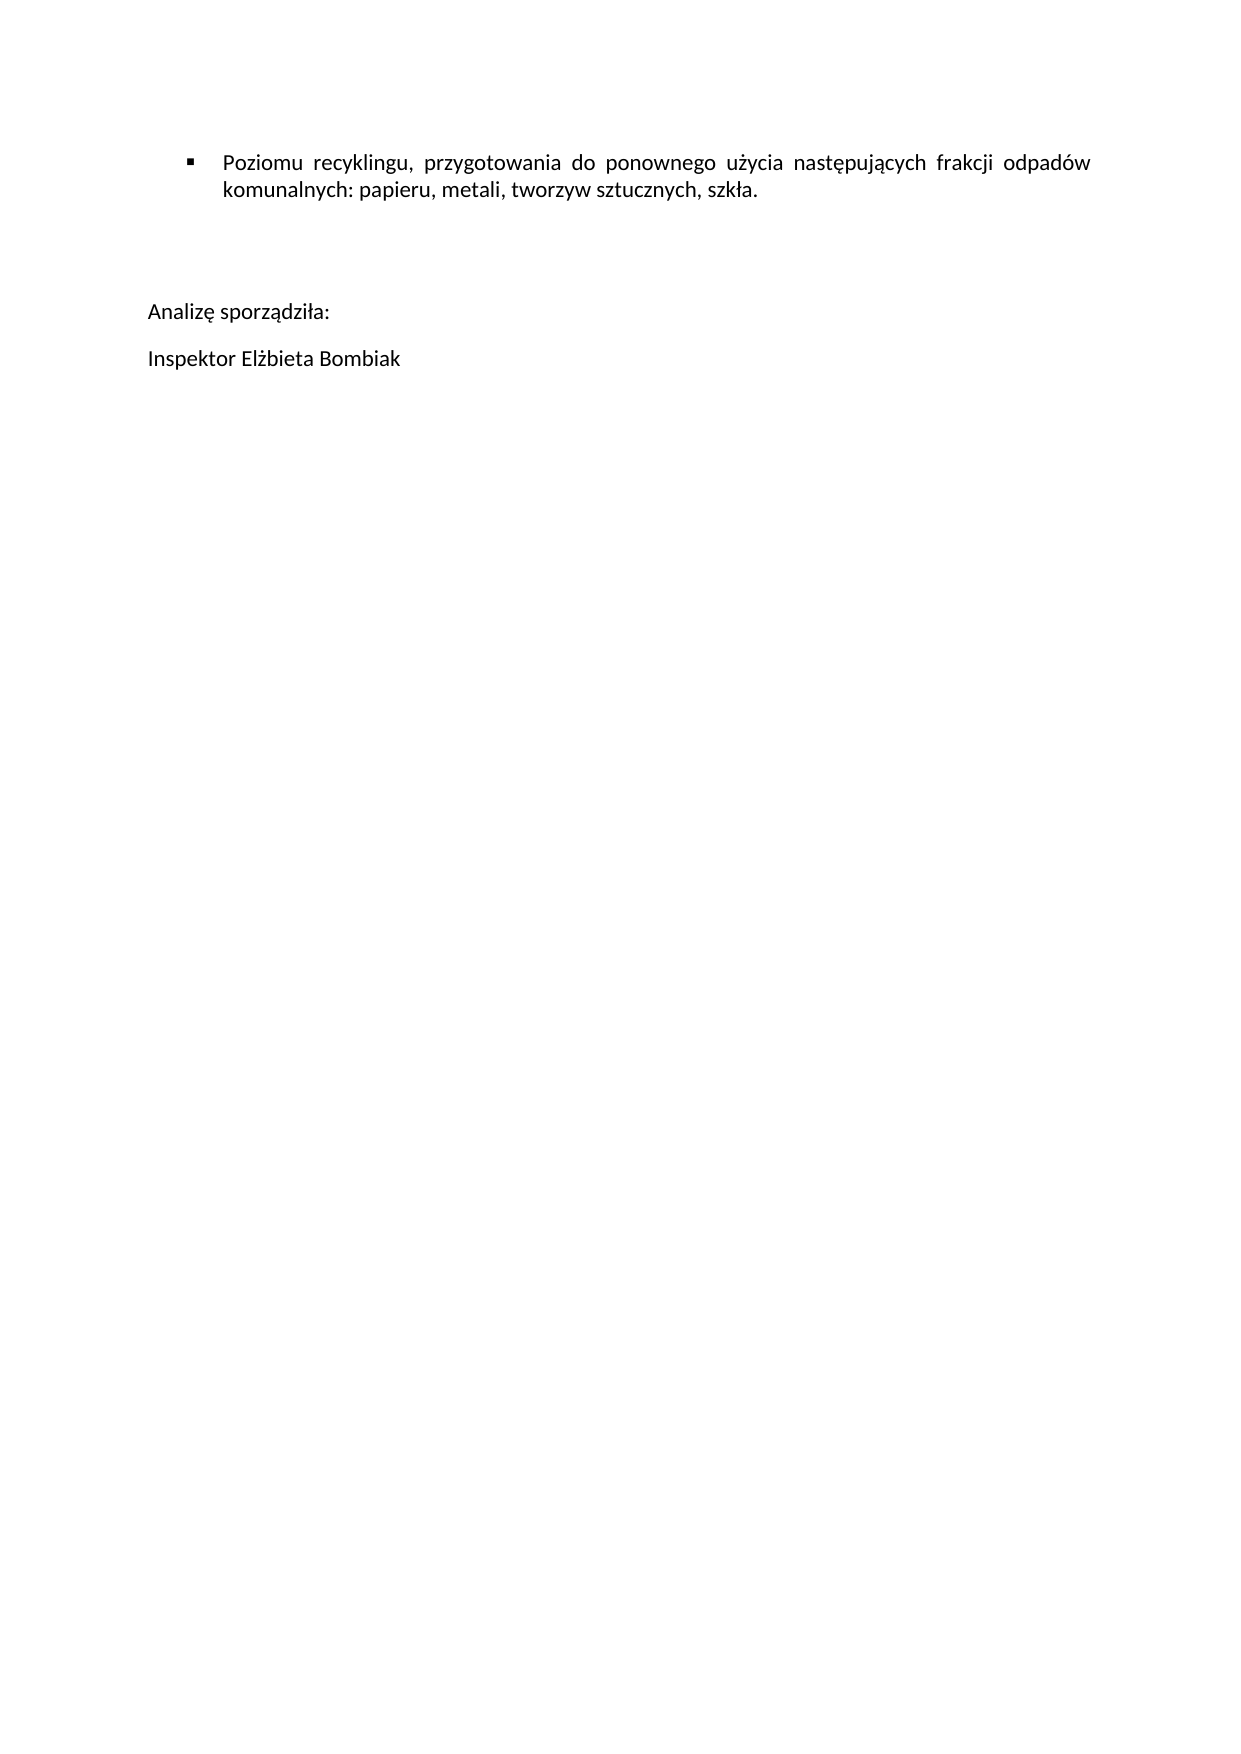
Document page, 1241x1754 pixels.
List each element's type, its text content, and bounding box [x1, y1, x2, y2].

text Inspektor Elżbieta Bombiak [148, 344, 1093, 372]
list Poziomu recyklingu, przygotowania do ponownego użycia następujących frakcji odpadów komunalnych: papieru, metali, tworzyw sztucznych, szkła. [185, 148, 1093, 204]
text Analizę sporządziła: [148, 297, 1093, 325]
